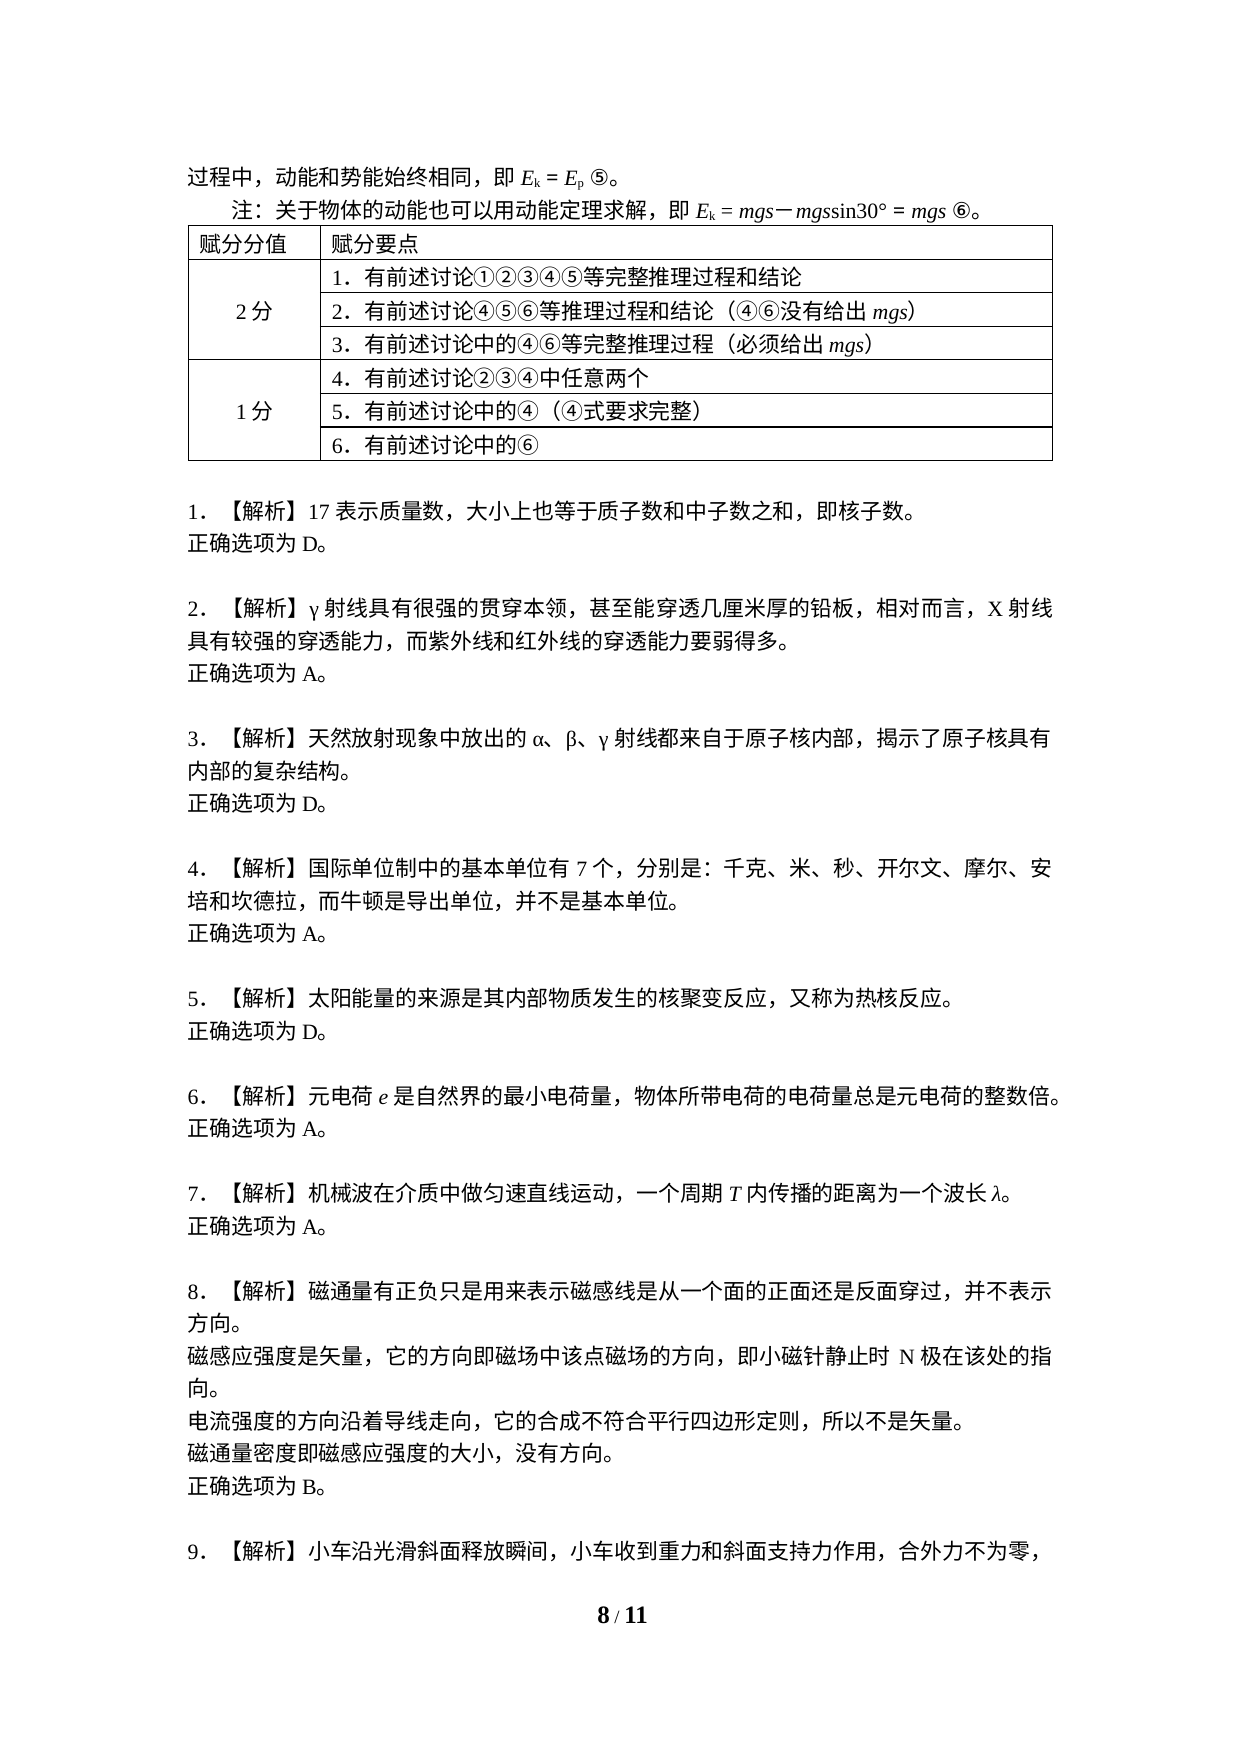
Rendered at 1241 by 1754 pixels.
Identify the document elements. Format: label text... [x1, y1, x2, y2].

table_header 赋分分值 [189, 226, 320, 259]
text 7．【解析】机械波在介质中做匀速直线运动，一个周期 T 内传播的距离为一个波长 λ。 [187, 1176, 1053, 1208]
table_cell 2分 [189, 260, 320, 359]
text 4．【解析】国际单位制中的基本单位有 7 个，分别是：千克、米、秒、开尔文、摩尔、安培和坎德拉，而牛顿是导出单位，并不是基本单位。 [187, 851, 1053, 916]
text 正确选项为 D。 [187, 786, 1053, 818]
text 正确选项为 A。 [187, 1111, 1053, 1143]
table_cell 3．有前述讨论中的④⑥等完整推理过程（必须给出 mgs） [321, 327, 1052, 359]
text 6．【解析】元电荷 e 是自然界的最小电荷量，物体所带电荷的电荷量总是元电荷的整数倍。 [187, 1078, 1053, 1111]
text 正确选项为 A。 [187, 916, 1053, 948]
text 电流强度的方向沿着导线走向，它的合成不符合平行四边形定则，所以不是矢量。 [187, 1403, 1053, 1436]
text 磁感应强度是矢量，它的方向即磁场中该点磁场的方向，即小磁针静止时 N 极在该处的指向。 [187, 1338, 1053, 1403]
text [187, 160, 1053, 193]
table_header 赋分要点 [321, 226, 1052, 259]
text 8．【解析】磁通量有正负只是用来表示磁感线是从一个面的正面还是反面穿过，并不表示方向。 [187, 1273, 1053, 1338]
text 5．【解析】太阳能量的来源是其内部物质发生的核聚变反应，又称为热核反应。 [187, 981, 1053, 1013]
text 磁通量密度即磁感应强度的大小，没有方向。 [187, 1436, 1053, 1468]
text 3．【解析】天然放射现象中放出的 α、β、γ 射线都来自于原子核内部，揭示了原子核具有内部的复杂结构。 [187, 721, 1053, 786]
table_cell 2．有前述讨论④⑤⑥等推理过程和结论（④⑥没有给出 mgs） [321, 293, 1052, 326]
text 注：关于物体的动能也可以用动能定理求解，即 Ek = mgs－mgssin30° = mgs ⑥。 [187, 193, 1053, 225]
text 正确选项为 A。 [187, 1208, 1053, 1241]
table_cell 1．有前述讨论①②③④⑤等完整推理过程和结论 [321, 260, 1052, 292]
text 正确选项为 B。 [187, 1468, 1053, 1501]
table_cell 1分 [189, 360, 320, 460]
table_cell 5．有前述讨论中的④（④式要求完整） [321, 394, 1052, 426]
text 正确选项为 D。 [187, 526, 1053, 558]
text 1．【解析】17 表示质量数，大小上也等于质子数和中子数之和，即核子数。 [187, 493, 1053, 526]
text 2．【解析】γ 射线具有很强的贯穿本领，甚至能穿透几厘米厚的铅板，相对而言，X 射线具有较强的穿透能力，而紫外线和红外线的穿透能力要弱得多。 [187, 591, 1053, 656]
table_cell 6．有前述讨论中的⑥ [321, 428, 1052, 460]
text 正确选项为 D。 [187, 1013, 1053, 1046]
table_cell 4．有前述讨论②③④中任意两个 [321, 360, 1052, 393]
text 正确选项为 A。 [187, 656, 1053, 688]
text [187, 1533, 1053, 1566]
